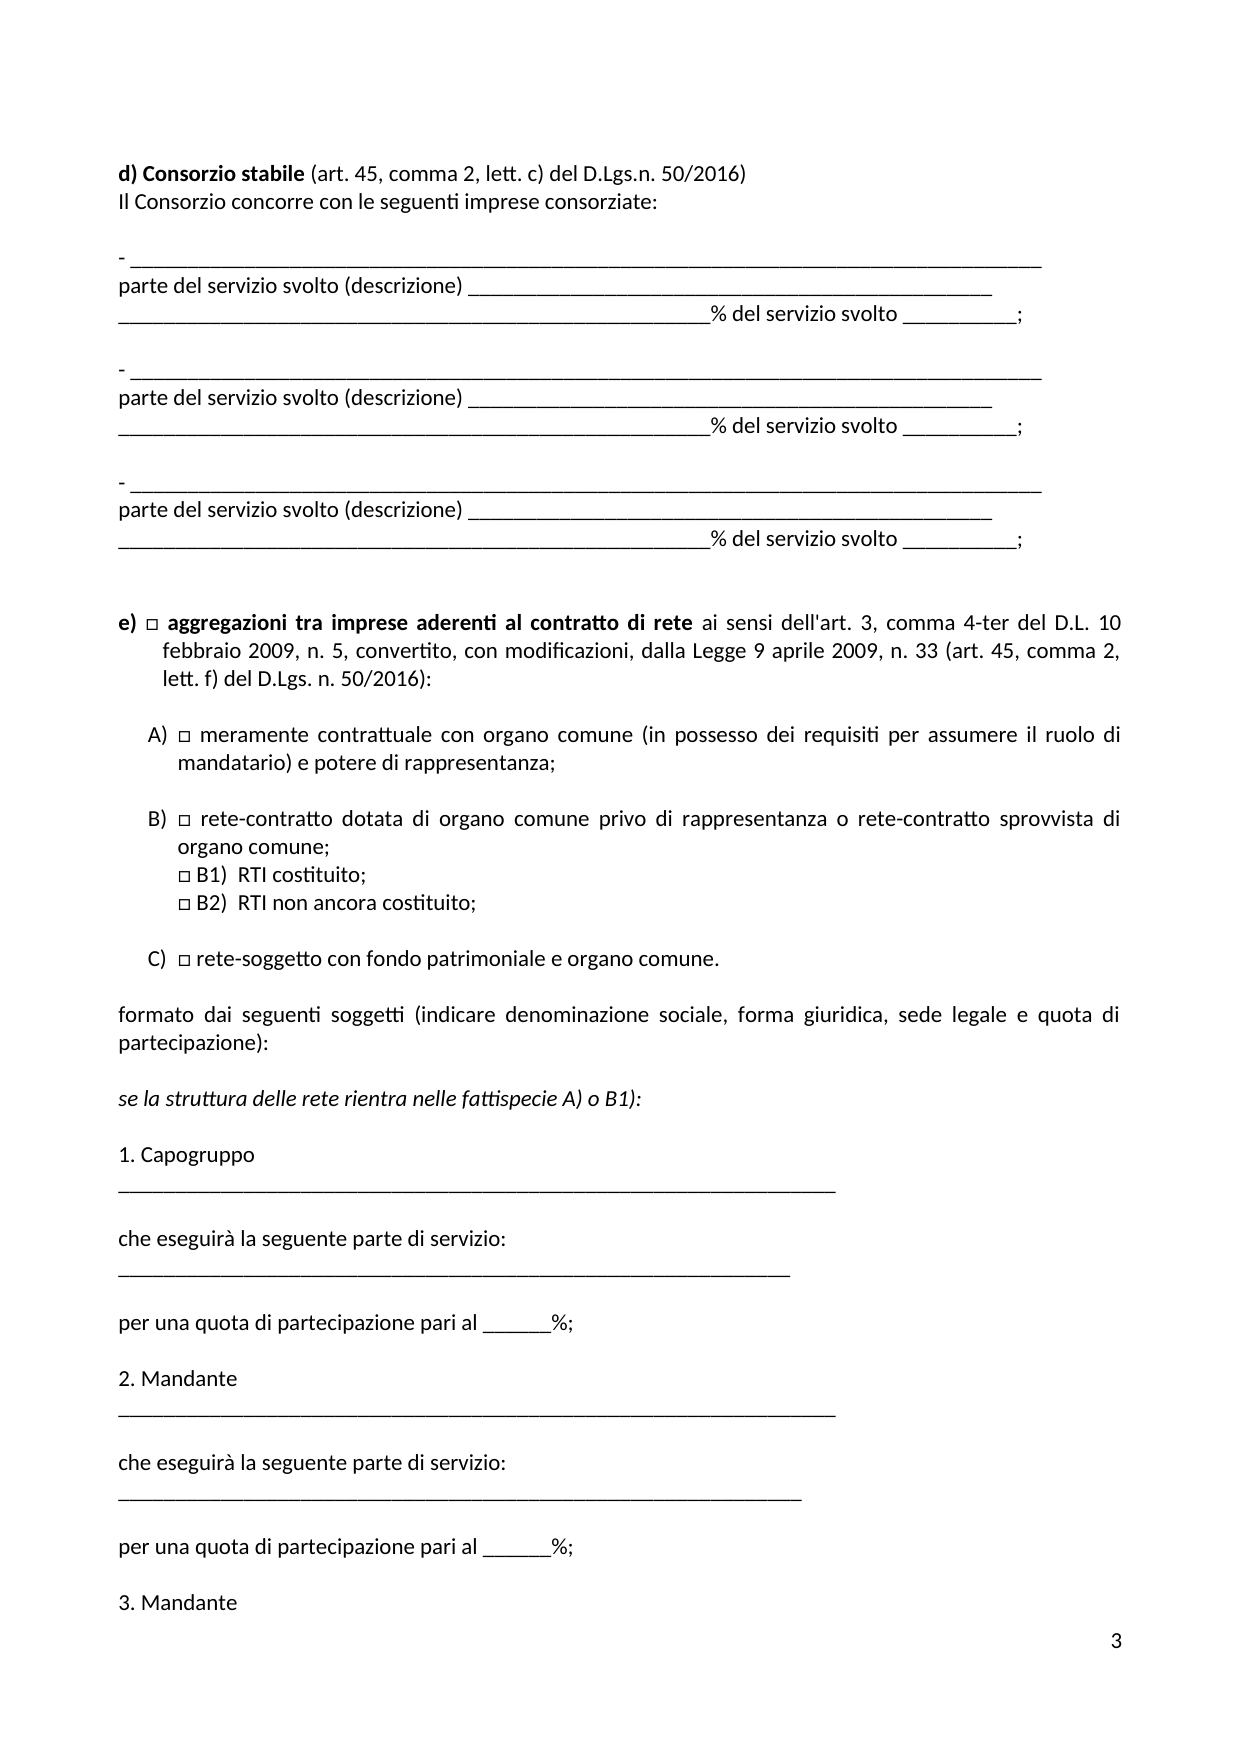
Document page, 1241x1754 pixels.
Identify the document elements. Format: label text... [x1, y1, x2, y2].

text ____________________________________________________% del servizio svolto __________; [118, 412, 1122, 439]
text d) Consorzio stabile (art. 45, comma 2, lett. c) del D.Lgs.n. 50/2016) [118, 159, 1122, 187]
text ____________________________________________________% del servizio svolto __________; [118, 524, 1122, 552]
text parte del servizio svolto (descrizione) ______________________________________________ [118, 271, 1122, 299]
text □ B2) RTI non ancora costituito; [177, 888, 1122, 916]
text _______________________________________________________________ [118, 1392, 1122, 1420]
text - ________________________________________________________________________________ [118, 243, 1122, 271]
text 2. Mandante [118, 1364, 1122, 1392]
text 3. Mandante [118, 1588, 1122, 1616]
text Il Consorzio concorre con le seguenti imprese consorziate: [118, 187, 1122, 215]
text per una quota di partecipazione pari al ______%; [118, 1308, 1122, 1336]
list □ rete-soggetto con fondo patrimoniale e organo comune. [148, 944, 1122, 972]
text _______________________________________________________________ [118, 1168, 1122, 1196]
text che eseguirà la seguente parte di servizio: ___________________________________________________________ [118, 1224, 1122, 1280]
text se la struttura delle rete rientra nelle fattispecie A) o B1): [118, 1084, 1122, 1112]
text formato dai seguenti soggetti (indicare denominazione sociale, forma giuridica, sede legale e quota di partecipazione): [118, 1000, 1122, 1056]
text parte del servizio svolto (descrizione) ______________________________________________ [118, 496, 1122, 524]
text - ________________________________________________________________________________ [118, 356, 1122, 383]
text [118, 1448, 1122, 1476]
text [118, 1476, 1122, 1504]
text ____________________________________________________% del servizio svolto __________; [118, 299, 1122, 327]
text parte del servizio svolto (descrizione) ______________________________________________ [118, 383, 1122, 412]
list □ rete-contratto dotata di organo comune privo di rappresentanza o rete-contratto sprovvista di organo comune; [148, 804, 1122, 860]
list □ meramente contrattuale con organo comune (in possesso dei requisiti per assumere il ruolo di mandatario) e potere di rappresentanza; [148, 720, 1122, 776]
text □ B1) RTI costituito; [177, 860, 1122, 888]
text 1. Capogruppo [118, 1140, 1122, 1168]
text e) □ aggregazioni tra imprese aderenti al contratto di rete ai sensi dell'art. 3, comma 4-ter del D.L. 10 febbraio 2009, n. 5, convertito, con modificazioni, dalla Legge 9 aprile 2009, n. 33 (art. 45, comma 2, lett. f) del D.Lgs. n. 50/2016): [118, 608, 1122, 692]
text - ________________________________________________________________________________ [118, 468, 1122, 496]
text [118, 1532, 1122, 1560]
